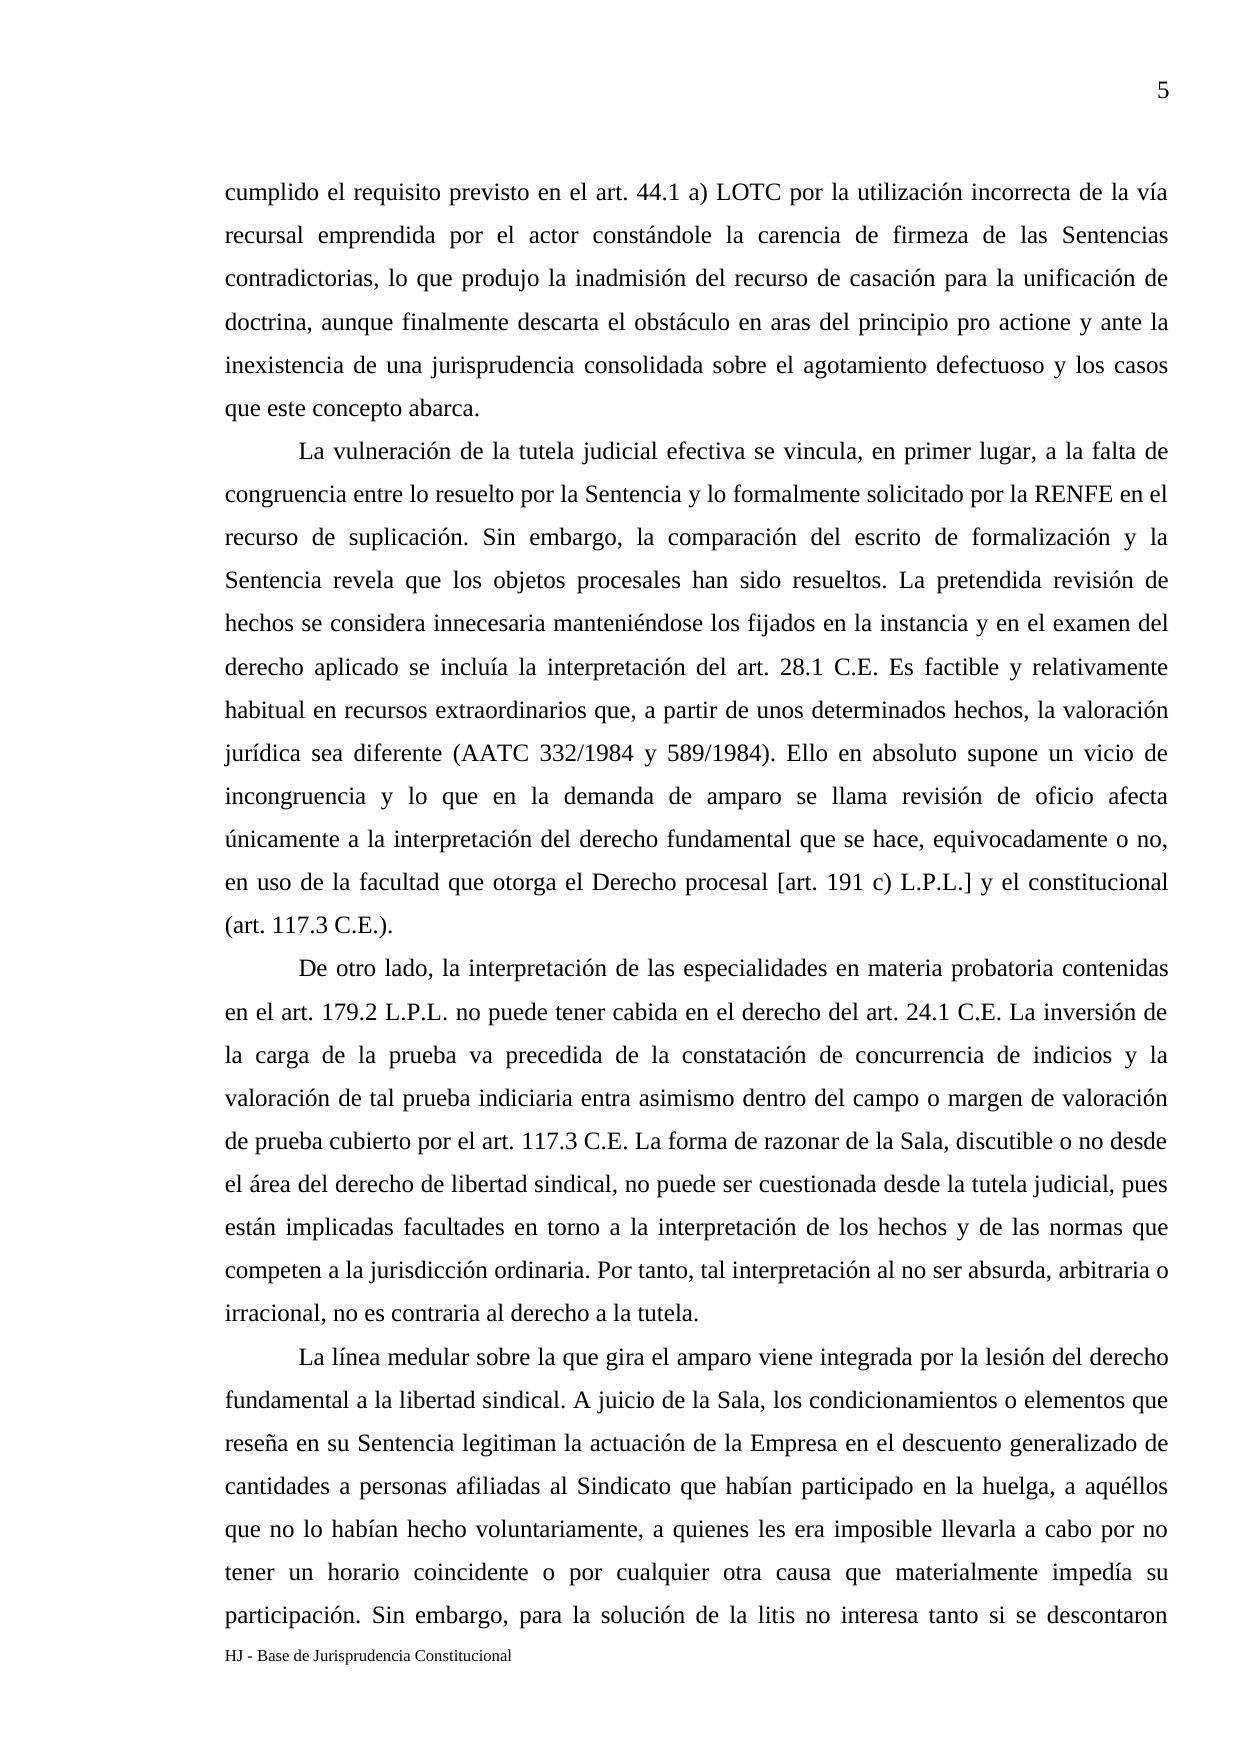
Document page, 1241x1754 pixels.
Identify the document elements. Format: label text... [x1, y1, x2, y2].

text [224, 1342, 1169, 1629]
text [224, 177, 1169, 422]
text La vulneración de la tutela judicial efectiva se vincula, en primer lugar, a la falta de congruencia entre lo resuelto por la Sentencia y lo formalmente solicitado por la RENFE en el recurso de suplicación. Sin embargo, la comparación del escrito de formalización y la Sentencia revela que los objetos procesales han sido resueltos. La pretendida revisión de hechos se considera innecesaria manteniéndose los fijados en la instancia y en el examen del derecho aplicado se incluía la interpretación del art. 28.1 C.E. Es factible y relativamente habitual en recursos extraordinarios que, a partir de unos determinados hechos, la valoración jurídica sea diferente (AATC 332/1984 y 589/1984). Ello en absoluto supone un vicio de incongruencia y lo que en la demanda de amparo se llama revisión de oficio afecta únicamente a la interpretación del derecho fundamental que se hace, equivocadamente o no, en uso de la facultad que otorga el Derecho procesal [art. 191 c) L.P.L.] y el constitucional (art. 117.3 C.E.). [224, 436, 1169, 939]
text De otro lado, la interpretación de las especialidades en materia probatoria contenidas en el art. 179.2 L.P.L. no puede tener cabida en el derecho del art. 24.1 C.E. La inversión de la carga de la prueba va precedida de la constatación de concurrencia de indicios y la valoración de tal prueba indiciaria entra asimismo dentro del campo o margen de valoración de prueba cubierto por el art. 117.3 C.E. La forma de razonar de la Sala, discutible o no desde el área del derecho de libertad sindical, no puede ser cuestionada desde la tutela judicial, pues están implicadas facultades en torno a la interpretación de los hechos y de las normas que competen a la jurisdicción ordinaria. Por tanto, tal interpretación al no ser absurda, arbitraria o irracional, no es contraria al derecho a la tutela. [224, 953, 1169, 1327]
